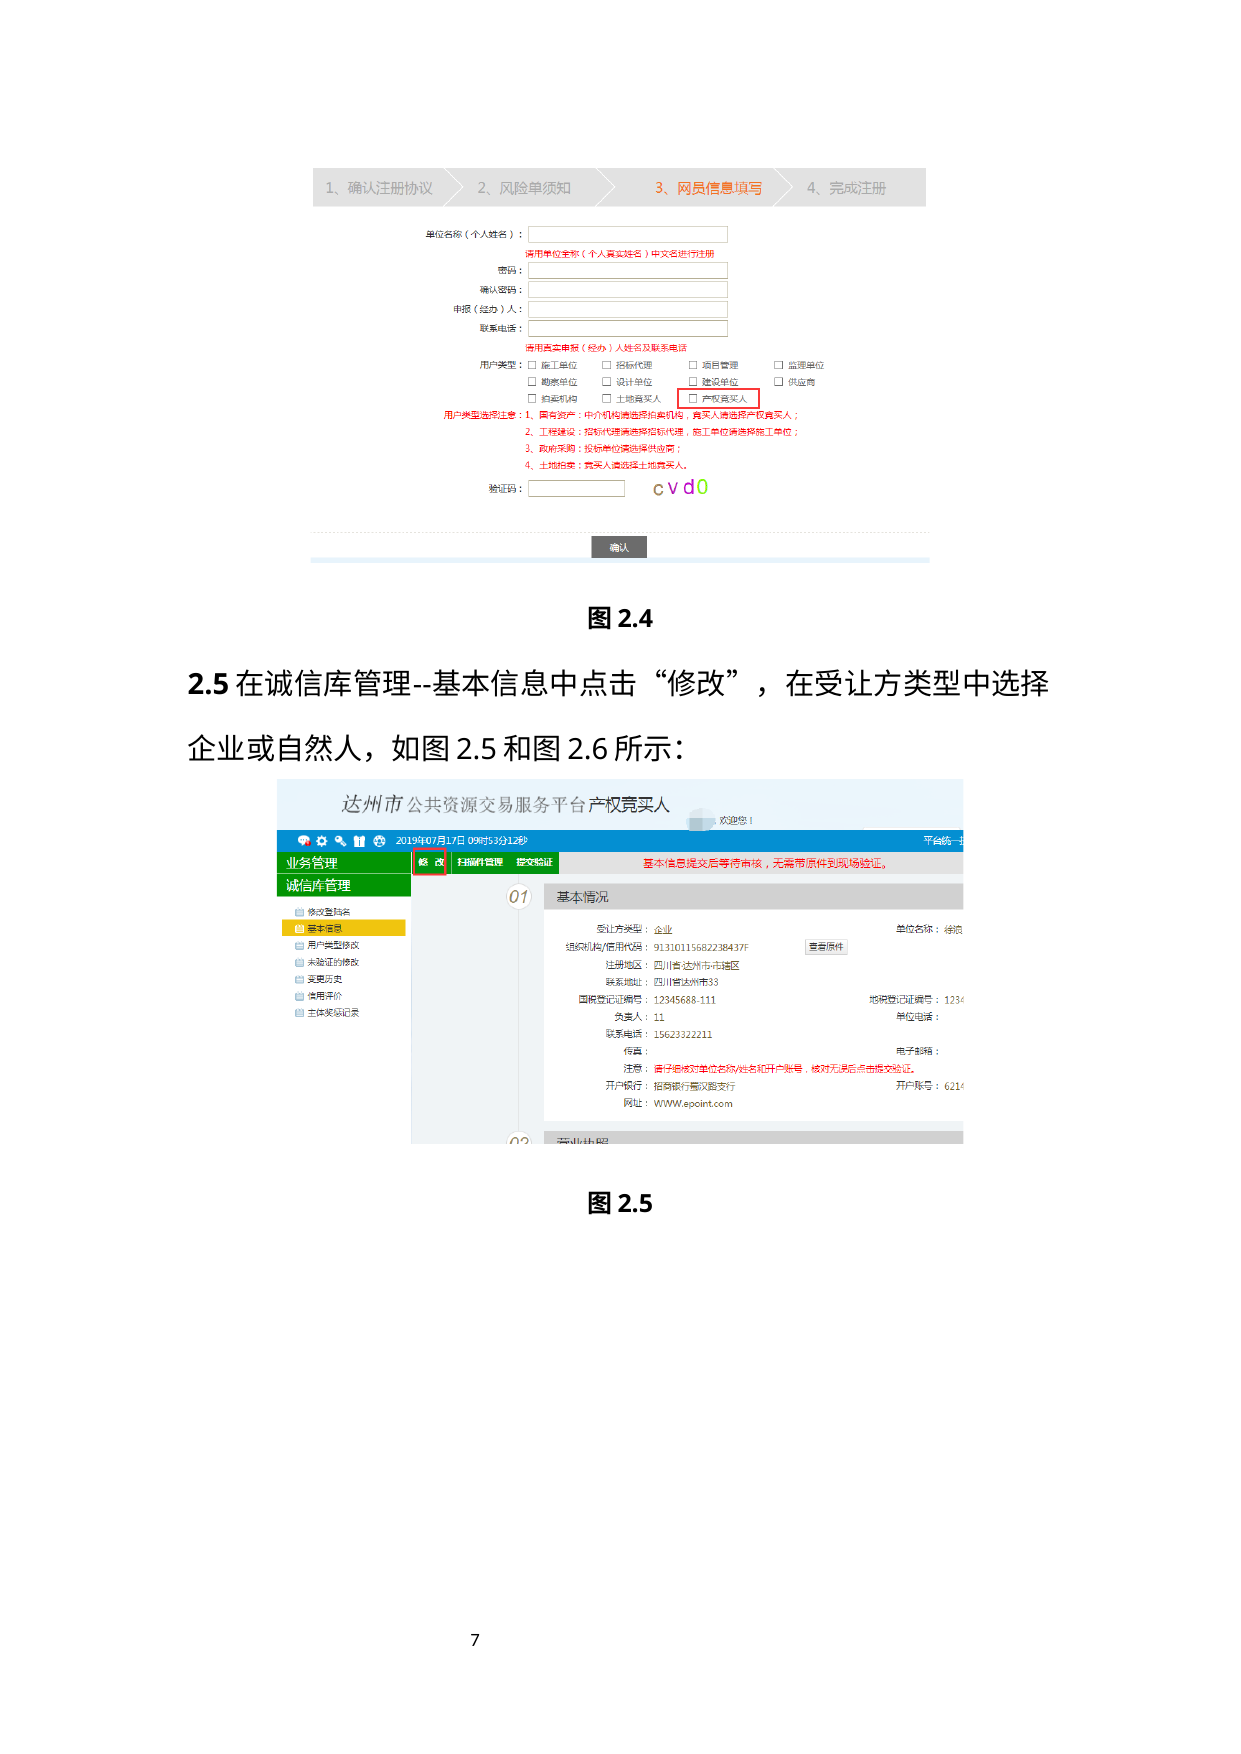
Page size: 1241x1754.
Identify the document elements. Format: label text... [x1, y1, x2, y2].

picture [310, 162, 930, 563]
text 图2.5 [187, 1169, 1053, 1234]
picture [354, 836, 364, 846]
picture [276, 848, 964, 1144]
picture [299, 836, 310, 845]
text 图2.4 [187, 584, 1053, 649]
picture [317, 837, 325, 846]
text 2.5在诚信库管理--基本信息中点击“修改”，在受让方类型中选择企业或自然人，如图2.5和图2.6所示： [187, 649, 1053, 779]
picture [276, 779, 964, 830]
picture [335, 836, 346, 845]
picture [374, 836, 385, 844]
